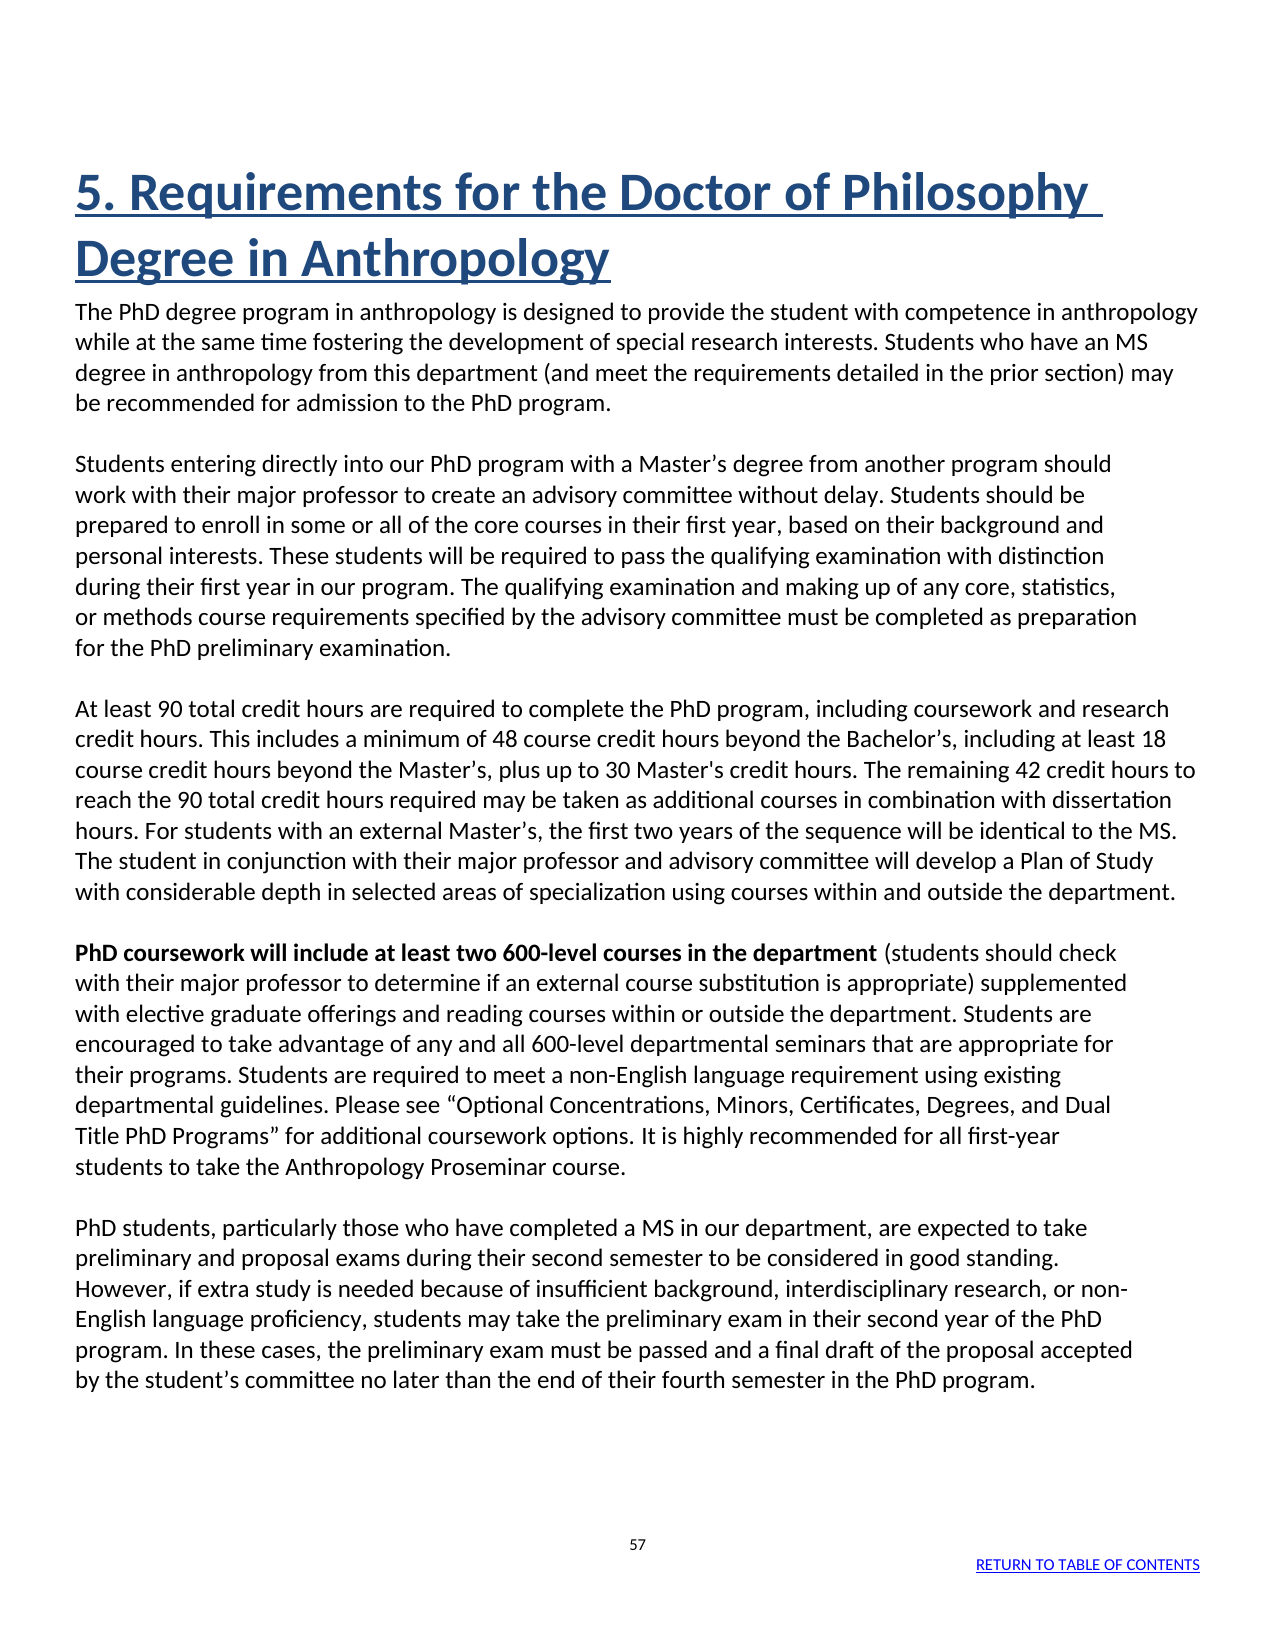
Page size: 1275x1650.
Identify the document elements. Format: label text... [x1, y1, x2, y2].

text The PhD degree program in anthropology is designed to provide the student with competence in anthropology while at the same time fostering the development of special research interests. Students who have an MS degree in anthropology from this department (and meet the requirements detailed in the prior section) may be recommended for admission to the PhD program. [75, 296, 1200, 418]
text PhD coursework will include at least two 600-level courses in the department (students should check with their major professor to determine if an external course substitution is appropriate) supplemented with elective graduate offerings and reading courses within or outside the department. Students are encouraged to take advantage of any and all 600-level departmental seminars that are appropriate for their programs. Students are required to meet a non-English language requirement using existing departmental guidelines. Please see “Optional Concentrations, Minors, Certificates, Degrees, and Dual Title PhD Programs” for additional coursework options. It is highly recommended for all first-year students to take the Anthropology Proseminar course. [75, 937, 1144, 1181]
subtitle 5. Requirements for the Doctor of Philosophy Degree in Anthropology [75, 157, 1200, 290]
text Students entering directly into our PhD program with a Master’s degree from another program should work with their major professor to create an advisory committee without delay. Students should be prepared to enroll in some or all of the core courses in their first year, based on their background and personal interests. These students will be required to pass the qualifying examination with distinction during their first year in our program. The qualifying examination and making up of any core, statistics, or methods course requirements specified by the advisory committee must be completed as preparation for the PhD preliminary examination. [75, 449, 1144, 662]
text At least 90 total credit hours are required to complete the PhD program, including coursework and research credit hours. This includes a minimum of 48 course credit hours beyond the Bachelor’s, including at least 18 course credit hours beyond the Master’s, plus up to 30 Master's credit hours. The remaining 42 credit hours to reach the 90 total credit hours required may be taken as additional courses in combination with dissertation hours. For students with an external Master’s, the first two years of the sequence will be identical to the MS. The student in conjunction with their major professor and advisory committee will develop a Plan of Study with considerable depth in selected areas of specialization using courses within and outside the department. [75, 693, 1200, 906]
text PhD students, particularly those who have completed a MS in our department, are expected to take preliminary and proposal exams during their second semester to be considered in good standing. However, if extra study is needed because of insufficient background, interdisciplinary research, or non-English language proficiency, students may take the preliminary exam in their second year of the PhD program. In these cases, the preliminary exam must be passed and a final draft of the proposal accepted by the student’s committee no later than the end of their fourth semester in the PhD program. [75, 1212, 1144, 1395]
